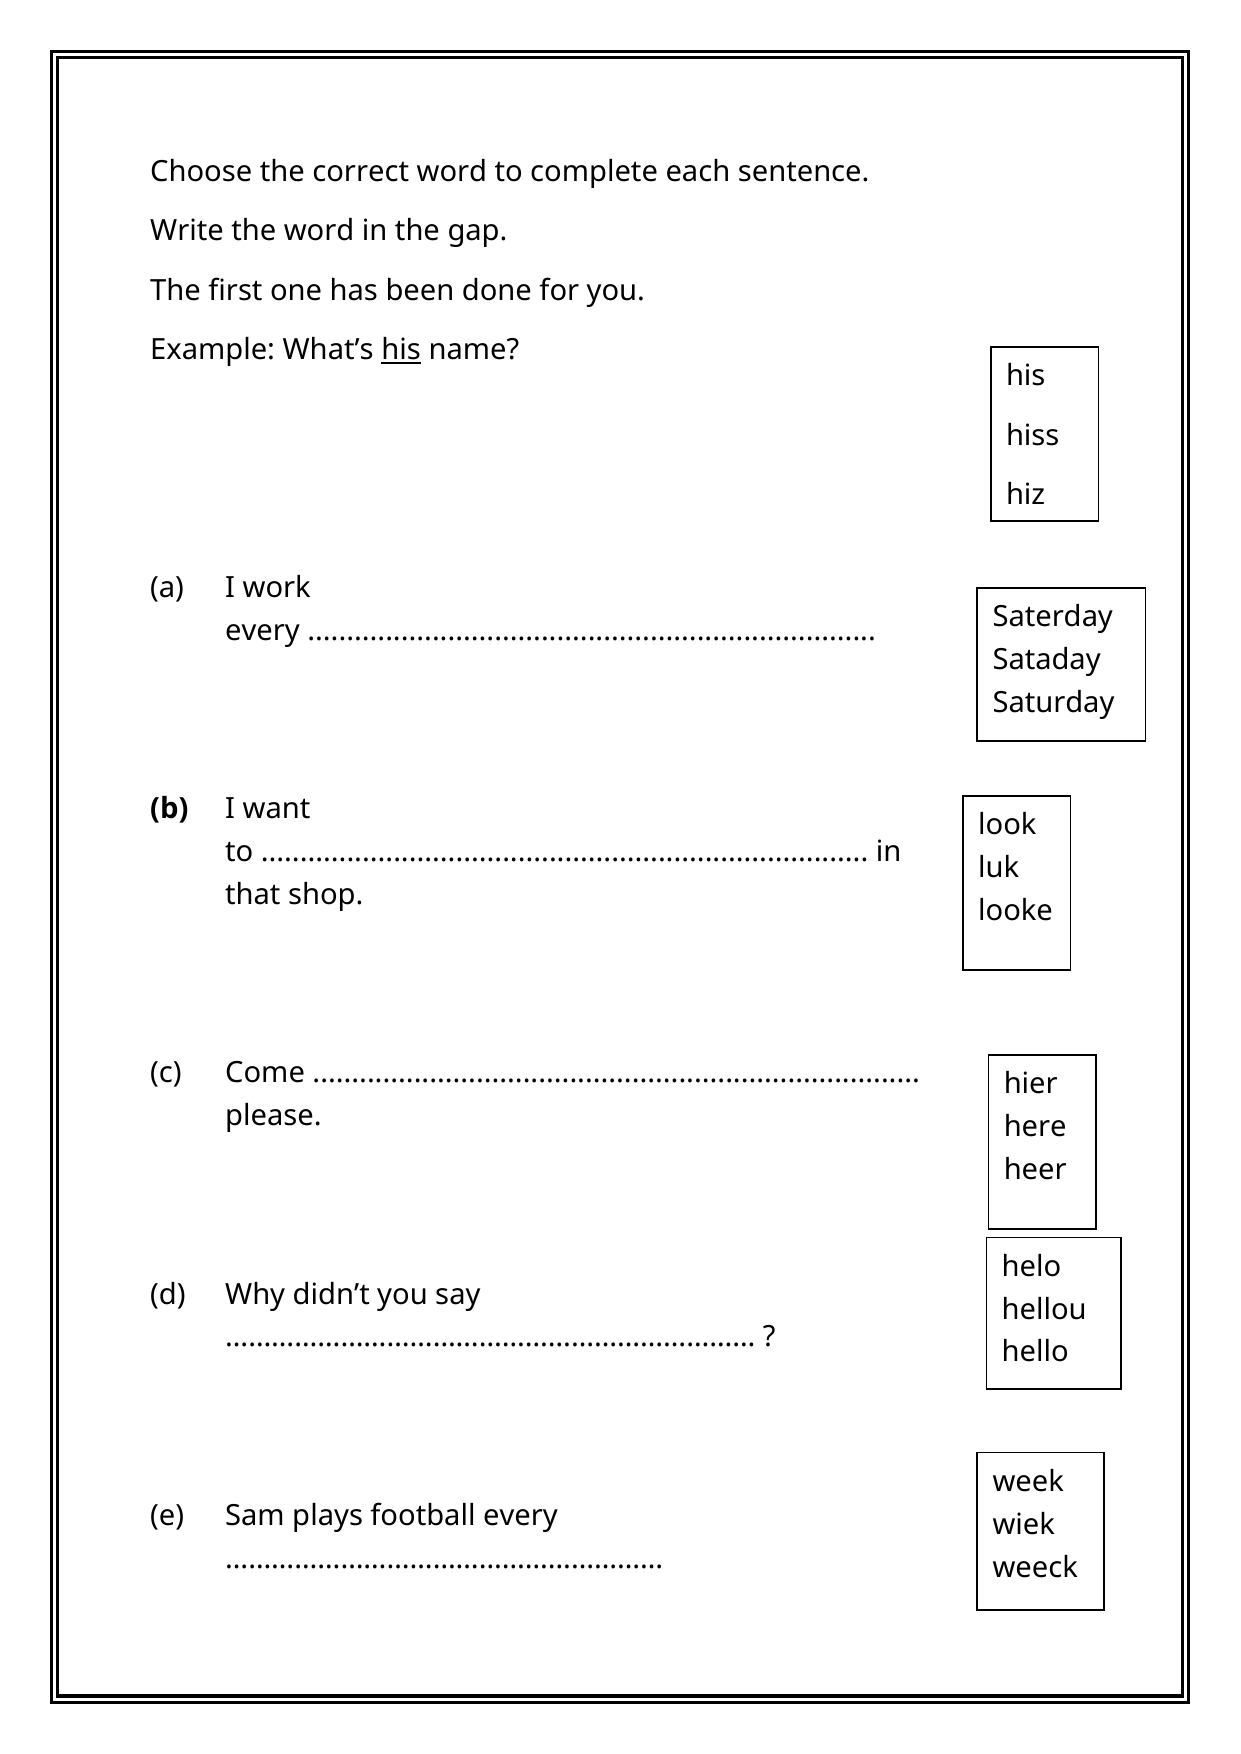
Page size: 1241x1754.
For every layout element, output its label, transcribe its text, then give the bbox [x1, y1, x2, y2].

list I want to .............................................................................. in that shop. [150, 788, 1090, 913]
list Why didn’t you say …………………………………………………………… ? [150, 1273, 986, 1355]
text The first one has been done for you. [150, 269, 1090, 309]
text Example: What’s his name? [150, 328, 1090, 368]
text Choose the correct word to complete each sentence. [150, 150, 1090, 190]
text Write the word in the gap. [150, 209, 1090, 249]
list I work every ......................................................................... [150, 566, 1090, 649]
list Sam plays football every ………………………………………………… [150, 1494, 976, 1577]
list Come .............................................................................. please. [150, 1052, 1090, 1134]
